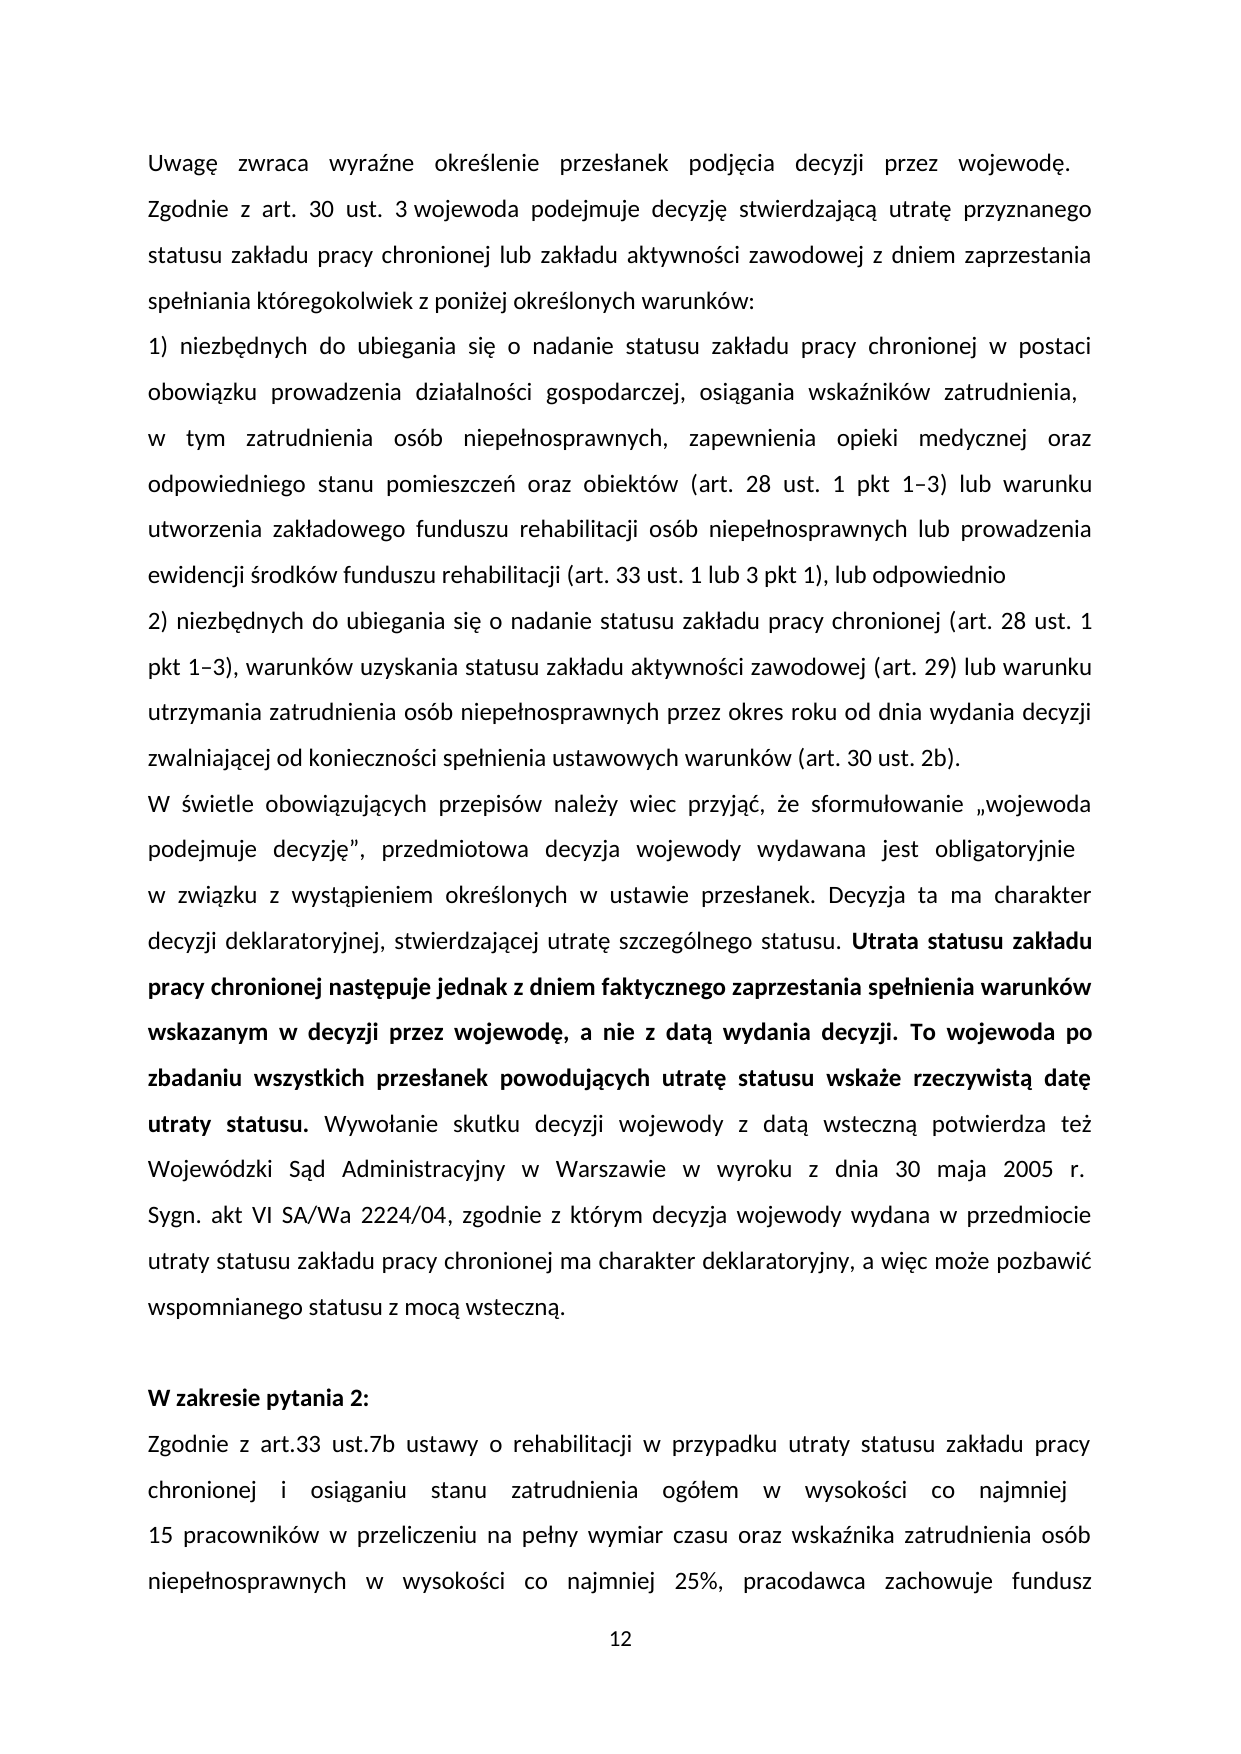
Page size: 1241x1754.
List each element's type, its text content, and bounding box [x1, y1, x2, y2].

text W zakresie pytania 2: [148, 1382, 1093, 1413]
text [148, 1428, 1093, 1596]
text 2) niezbędnych do ubiegania się o nadanie statusu zakładu pracy chronionej (art. 28 ust. 1 pkt 1–3), warunków uzyskania statusu zakładu aktywności zawodowej (art. 29) lub warunku utrzymania zatrudnienia osób niepełnosprawnych przez okres roku od dnia wydania decyzji zwalniającej od konieczności spełnienia ustawowych warunków (art. 30 ust. 2b). [148, 605, 1093, 773]
text Uwagę zwraca wyraźne określenie przesłanek podjęcia decyzji przez wojewodę. Zgodnie z art. 30 ust. 3 wojewoda podejmuje decyzję stwierdzającą utratę przyznanego statusu zakładu pracy chronionej lub zakładu aktywności zawodowej z dniem zaprzestania spełniania któregokolwiek z poniżej określonych warunków: [148, 148, 1093, 315]
text 1) niezbędnych do ubiegania się o nadanie statusu zakładu pracy chronionej w postaci obowiązku prowadzenia działalności gospodarczej, osiągania wskaźników zatrudnienia, w tym zatrudnienia osób niepełnosprawnych, zapewnienia opieki medycznej oraz odpowiedniego stanu pomieszczeń oraz obiektów (art. 28 ust. 1 pkt 1–3) lub warunku utworzenia zakładowego funduszu rehabilitacji osób niepełnosprawnych lub prowadzenia ewidencji środków funduszu rehabilitacji (art. 33 ust. 1 lub 3 pkt 1), lub odpowiednio [148, 331, 1093, 590]
text W świetle obowiązujących przepisów należy wiec przyjąć, że sformułowanie „wojewoda podejmuje decyzję”, przedmiotowa decyzja wojewody wydawana jest obligatoryjnie w związku z wystąpieniem określonych w ustawie przesłanek. Decyzja ta ma charakter decyzji deklaratoryjnej, stwierdzającej utratę szczególnego statusu. Utrata statusu zakładu pracy chronionej następuje jednak z dniem faktycznego zaprzestania spełnienia warunków wskazanym w decyzji przez wojewodę, a nie z datą wydania decyzji. To wojewoda po zbadaniu wszystkich przesłanek powodujących utratę statusu wskaże rzeczywistą datę utraty statusu. Wywołanie skutku decyzji wojewody z datą wsteczną potwierdza też Wojewódzki Sąd Administracyjny w Warszawie w wyroku z dnia 30 maja 2005 r. Sygn. akt VI SA/Wa 2224/04, zgodnie z którym decyzja wojewody wydana w przedmiocie utraty statusu zakładu pracy chronionej ma charakter deklaratoryjny, a więc może pozbawić wspomnianego statusu z mocą wsteczną. [148, 788, 1093, 1321]
